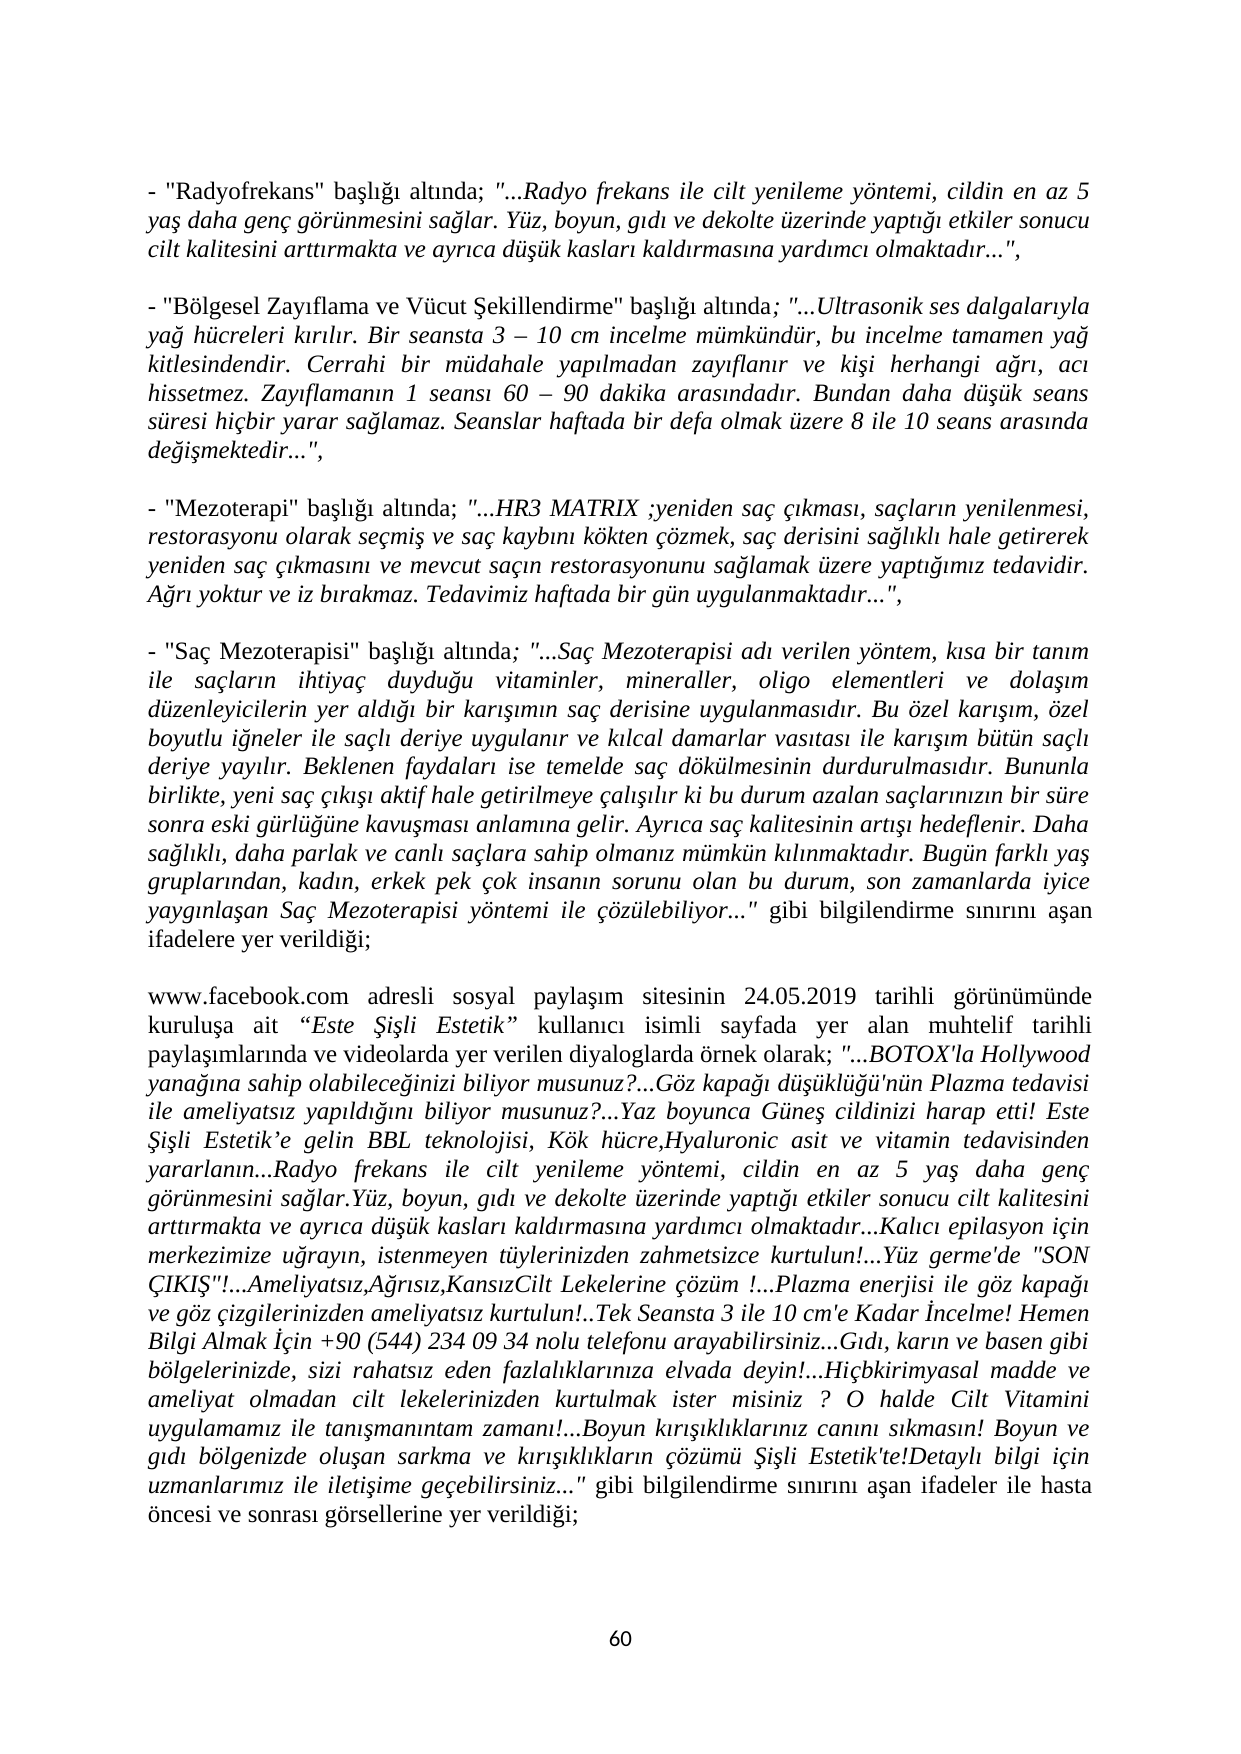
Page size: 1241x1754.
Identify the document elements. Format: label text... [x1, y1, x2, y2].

text - "Saç Mezoterapisi" başlığı altında; "...Saç Mezoterapisi adı verilen yöntem, kısa bir tanım ile saçların ihtiyaç duyduğu vitaminler, mineraller, oligo elementleri ve dolaşım düzenleyicilerin yer aldığı bir karışımın saç derisine uygulanmasıdır. Bu özel karışım, özel boyutlu iğneler ile saçlı deriye uygulanır ve kılcal damarlar vasıtası ile karışım bütün saçlı deriye yayılır. Beklenen faydaları ise temelde saç dökülmesinin durdurulmasıdır. Bununla birlikte, yeni saç çıkışı aktif hale getirilmeye çalışılır ki bu durum azalan saçlarınızın bir süre sonra eski gürlüğüne kavuşması anlamına gelir. Ayrıca saç kalitesinin artışı hedeflenir. Daha sağlıklı, daha parlak ve canlı saçlara sahip olmanız mümkün kılınmaktadır. Bugün farklı yaş gruplarından, kadın, erkek pek çok insanın sorunu olan bu durum, son zamanlarda iyice yaygınlaşan Saç Mezoterapisi yöntemi ile çözülebiliyor..." gibi bilgilendirme sınırını aşan ifadelere yer verildiği; [148, 636, 1093, 953]
text - "Mezoterapi" başlığı altında; "...HR3 MATRIX ;yeniden saç çıkması, saçların yenilenmesi, restorasyonu olarak seçmiş ve saç kaybını kökten çözmek, saç derisini sağlıklı hale getirerek yeniden saç çıkmasını ve mevcut saçın restorasyonunu sağlamak üzere yaptığımız tedavidir. Ağrı yoktur ve iz bırakmaz. Tedavimiz haftada bir gün uygulanmaktadır...", [148, 493, 1093, 608]
text www.facebook.com adresli sosyal paylaşım sitesinin 24.05.2019 tarihli görünümünde kuruluşa ait “Este Şişli Estetik” kullanıcı isimli sayfada yer alan muhtelif tarihli paylaşımlarında ve videolarda yer verilen diyaloglarda örnek olarak; "...BOTOX'la Hollywood yanağına sahip olabileceğinizi biliyor musunuz?...Göz kapağı düşüklüğü'nün Plazma tedavisi ile ameliyatsız yapıldığını biliyor musunuz?...Yaz boyunca Güneş cildinizi harap etti! Este Şişli Estetik’e gelin BBL teknolojisi, Kök hücre,Hyaluronic asit ve vitamin tedavisinden yararlanın...Radyo frekans ile cilt yenileme yöntemi, cildin en az 5 yaş daha genç görünmesini sağlar.Yüz, boyun, gıdı ve dekolte üzerinde yaptığı etkiler sonucu cilt kalitesini arttırmakta ve ayrıca düşük kasları kaldırmasına yardımcı olmaktadır...Kalıcı epilasyon için merkezimize uğrayın, istenmeyen tüylerinizden zahmetsizce kurtulun!...Yüz germe'de "SON ÇIKIŞ"!...Ameliyatsız,Ağrısız,KansızCilt Lekelerine çözüm !...Plazma enerjisi ile göz kapağı ve göz çizgilerinizden ameliyatsız kurtulun!..Tek Seansta 3 ile 10 cm'e Kadar İncelme! Hemen Bilgi Almak İçin +90 (544) 234 09 34 nolu telefonu arayabilirsiniz...Gıdı, karın ve basen gibi bölgelerinizde, sizi rahatsız eden fazlalıklarınıza elvada deyin!...Hiçbkirimyasal madde ve ameliyat olmadan cilt lekelerinizden kurtulmak ister misiniz ? O halde Cilt Vitamini uygulamamız ile tanışmanıntam zamanı!...Boyun kırışıklıklarınız canını sıkmasın! Boyun ve gıdı bölgenizde oluşan sarkma ve kırışıklıkların çözümü Şişli Estetik'te!Detaylı bilgi için uzmanlarımız ile iletişime geçebilirsiniz..." gibi bilgilendirme sınırını aşan ifadeler ile hasta öncesi ve sonrası görsellerine yer verildiği; [148, 981, 1093, 1528]
text - "Radyofrekans" başlığı altında; "...Radyo frekans ile cilt yenileme yöntemi, cildin en az 5 yaş daha genç görünmesini sağlar. Yüz, boyun, gıdı ve dekolte üzerinde yaptığı etkiler sonucu cilt kalitesini arttırmakta ve ayrıca düşük kasları kaldırmasına yardımcı olmaktadır...", [148, 176, 1093, 263]
text - "Bölgesel Zayıflama ve Vücut Şekillendirme" başlığı altında; "...Ultrasonik ses dalgalarıyla yağ hücreleri kırılır. Bir seansta 3 – 10 cm incelme mümkündür, bu incelme tamamen yağ kitlesindendir. Cerrahi bir müdahale yapılmadan zayıflanır ve kişi herhangi ağrı, acı hissetmez. Zayıflamanın 1 seansı 60 – 90 dakika arasındadır. Bundan daha düşük seans süresi hiçbir yarar sağlamaz. Seanslar haftada bir defa olmak üzere 8 ile 10 seans arasında değişmektedir...", [148, 291, 1093, 464]
